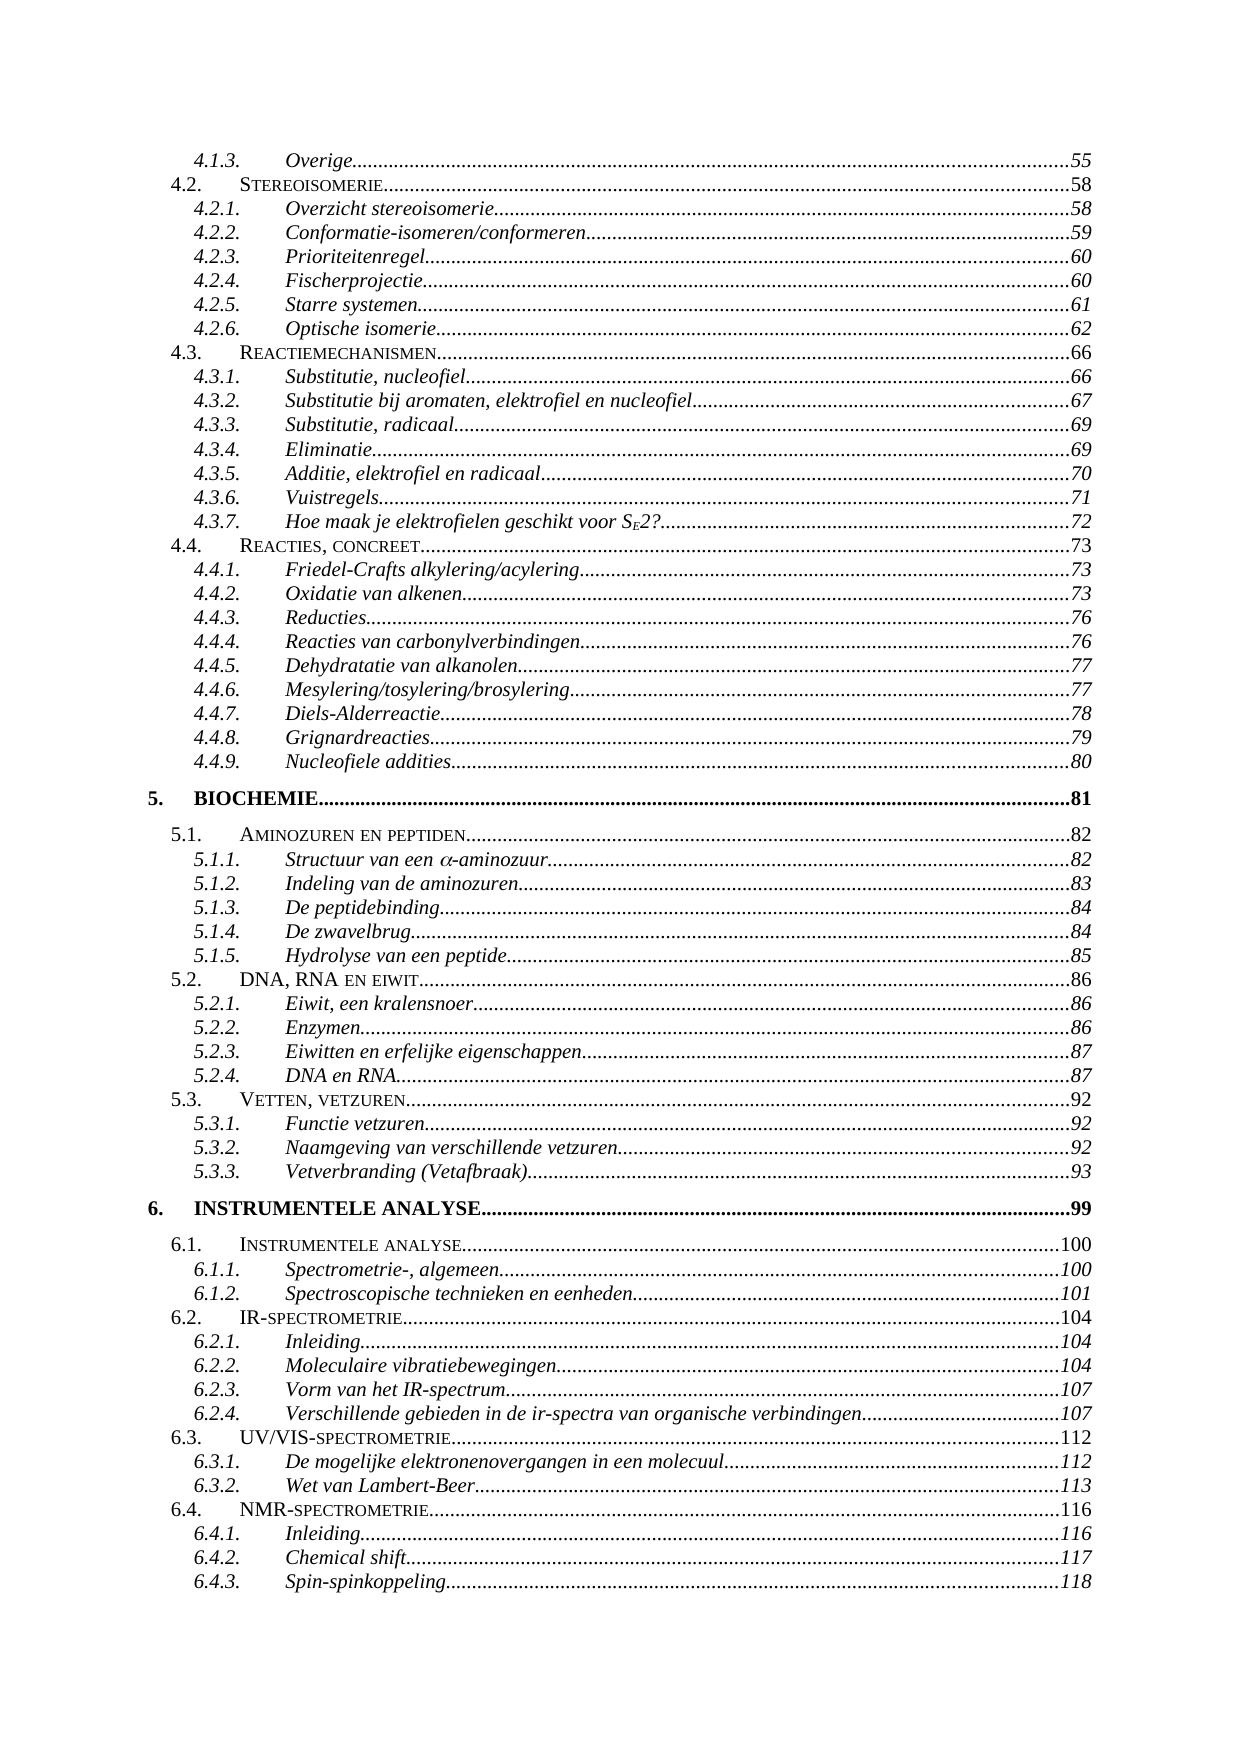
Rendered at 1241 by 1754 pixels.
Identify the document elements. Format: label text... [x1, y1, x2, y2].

text 6. Instrumentele Analyse 99 [148, 1196, 1092, 1220]
text 5.2.2. Enzymen 86 [193, 1015, 1092, 1039]
text 4.2.5. Starre systemen 61 [193, 292, 1092, 316]
text 6.2.3. Vorm van het IR-spectrum 107 [193, 1377, 1092, 1401]
text 5.2.1. Eiwit, een kralensnoer 86 [193, 991, 1092, 1015]
text 6.2.4. Verschillende gebieden in de ir-spectra van organische verbindingen 107 [193, 1401, 1092, 1425]
text 4.2.6. Optische isomerie 62 [193, 316, 1092, 340]
text 4.2.1. Overzicht stereoisomerie 58 [193, 196, 1092, 220]
text 4.4.2. Oxidatie van alkenen 73 [193, 581, 1092, 605]
text 4.3.7. Hoe maak je elektrofielen geschikt voor SE2? 72 [193, 509, 1092, 533]
text 5.3.2. Naamgeving van verschillende vetzuren 92 [193, 1135, 1092, 1159]
text 6.1. Instrumentele analyse 100 [171, 1232, 1092, 1256]
text 4.4.8. Grignardreacties 79 [193, 725, 1092, 749]
text 4.4.3. Reducties 76 [193, 605, 1092, 629]
text 4.2.3. Prioriteitenregel 60 [193, 244, 1092, 268]
text 6.3.2. Wet van Lambert-Beer 113 [193, 1473, 1092, 1497]
text 5.3.3. Vetverbranding (Vetafbraak) 93 [193, 1159, 1092, 1183]
text 5.1.3. De peptidebinding 84 [193, 894, 1092, 919]
text 4.4.9. Nucleofiele addities 80 [193, 749, 1092, 773]
text 5.3. Vetten, vetzuren 92 [171, 1087, 1092, 1111]
text 5. Biochemie 81 [148, 786, 1092, 810]
text 5.2.3. Eiwitten en erfelijke eigenschappen 87 [193, 1039, 1092, 1063]
text 4.4. Reacties, concreet 73 [171, 533, 1092, 557]
text 4.1.3. Overige 55 [193, 148, 1092, 172]
text 6.4.2. Chemical shift 117 [193, 1545, 1092, 1569]
text 5.1.2. Indeling van de aminozuren 83 [193, 871, 1092, 894]
text 5.2.4. DNA en RNA 87 [193, 1063, 1092, 1087]
text 5.2. DNA, RNA en eiwit 86 [171, 967, 1092, 991]
text 5.1.5. Hydrolyse van een peptide 85 [193, 943, 1092, 967]
text 6.2.1. Inleiding 104 [193, 1329, 1092, 1353]
text 4.2.4. Fischerprojectie 60 [193, 268, 1092, 292]
text 4.4.5. Dehydratatie van alkanolen 77 [193, 653, 1092, 677]
text 4.3.6. Vuistregels 71 [193, 484, 1092, 509]
text 5.1.4. De zwavelbrug 84 [193, 919, 1092, 943]
text 4.3.5. Additie, elektrofiel en radicaal 70 [193, 461, 1092, 484]
text 6.3.1. De mogelijke elektronenovergangen in een molecuul 112 [193, 1449, 1092, 1473]
text 4.3.1. Substitutie, nucleofiel 66 [193, 364, 1092, 388]
text 4.4.1. Friedel-Crafts alkylering/acylering 73 [193, 557, 1092, 581]
text 5.3.1. Functie vetzuren 92 [193, 1111, 1092, 1135]
text 6.1.1. Spectrometrie-, algemeen 100 [193, 1256, 1092, 1281]
text 6.2.2. Moleculaire vibratiebewegingen 104 [193, 1353, 1092, 1377]
text 6.2. IR-spectrometrie 104 [171, 1304, 1092, 1329]
text 4.3.3. Substitutie, radicaal 69 [193, 412, 1092, 436]
text 6.4.3. Spin-spinkoppeling 118 [193, 1569, 1092, 1593]
text 6.4.1. Inleiding 116 [193, 1521, 1092, 1545]
text 6.4. NMR-spectrometrie 116 [171, 1497, 1092, 1521]
text 4.3.4. Eliminatie 69 [193, 436, 1092, 461]
text 6.1.2. Spectroscopische technieken en eenheden 101 [193, 1281, 1092, 1304]
text 4.3.2. Substitutie bij aromaten, elektrofiel en nucleofiel 67 [193, 388, 1092, 412]
text 4.3. Reactiemechanismen 66 [171, 340, 1092, 364]
text 4.4.7. Diels-Alderreactie 78 [193, 701, 1092, 725]
text 4.4.6. Mesylering/tosylering/brosylering 77 [193, 677, 1092, 701]
text 6.3. UV/VIS-spectrometrie 112 [171, 1425, 1092, 1449]
text 5.1. Aminozuren en peptiden 82 [171, 822, 1092, 846]
text 4.4.4. Reacties van carbonylverbindingen 76 [193, 629, 1092, 653]
text 4.2. Stereoisomerie 58 [171, 172, 1092, 196]
text 4.2.2. Conformatie-isomeren/conformeren 59 [193, 220, 1092, 244]
text 5.1.1. Structuur van een -aminozuur 82 [193, 846, 1092, 871]
